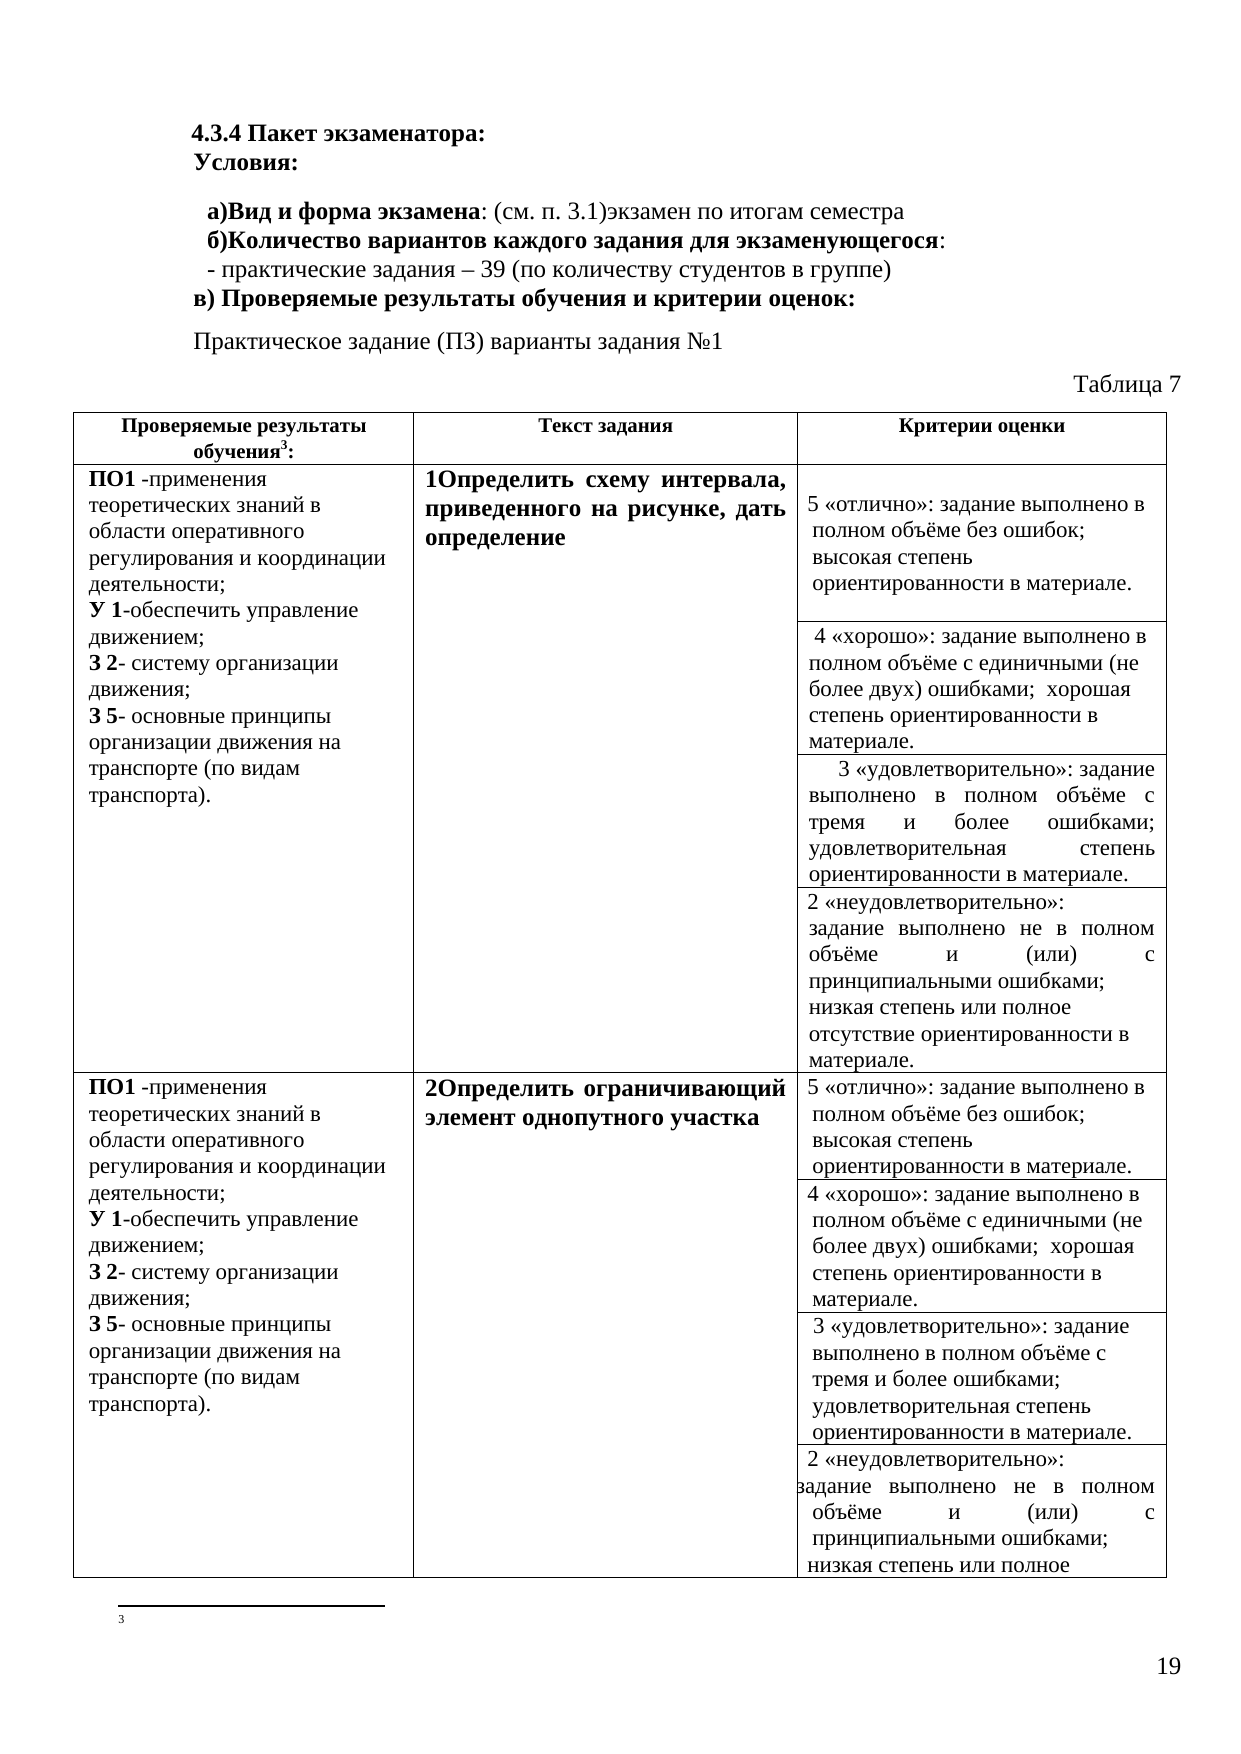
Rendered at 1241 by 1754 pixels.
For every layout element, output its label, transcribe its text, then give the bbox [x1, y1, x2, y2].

text а)Вид и форма экзамена: (см. п. 3.1)экзамен по итогам семестра [148, 196, 1181, 225]
table_header Текст задания [414, 413, 797, 463]
table_cell 5 «отлично»: задание выполнено в полном объёме без ошибок; высокая степень ориентированности в материале. [798, 1073, 1166, 1179]
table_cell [798, 1445, 1166, 1577]
text - практические задания – 39 (по количеству студентов в группе) [148, 254, 1181, 283]
table_cell 5 «отлично»: задание выполнено в полном объёме без ошибок; высокая степень ориентированности в материале. [798, 465, 1166, 621]
text 4.3.4 Пакет экзаменатора: [118, 118, 1181, 147]
table_header Проверяемые результаты обучения: [74, 413, 413, 463]
table_header Критерии оценки [798, 413, 1166, 463]
text Условия: [118, 147, 1181, 176]
table_cell 3 «удовлетворительно»: задание выполнено в полном объёме с тремя и более ошибками; удовлетворительная степень ориентированности в материале. [798, 755, 1166, 887]
table_cell 4 «хорошо»: задание выполнено в полном объёме с единичными (не более двух) ошибками; хорошая степень ориентированности в материале. [798, 1180, 1166, 1312]
text в) Проверяемые результаты обучения и критерии оценок: [118, 283, 1181, 311]
text Таблица 7 [118, 369, 1181, 398]
table_cell 2Определить ограничивающий элемент однопутного участка [414, 1073, 797, 1577]
text б)Количество вариантов каждого задания для экзаменующегося: [148, 225, 1181, 254]
text Практическое задание (ПЗ) варианты задания №1 [118, 326, 1181, 354]
table_cell 1Определить схему интервала, приведенного на рисунке, дать определение [414, 465, 797, 1072]
table_cell 3 «удовлетворительно»: задание выполнено в полном объёме с тремя и более ошибками; удовлетворительная степень ориентированности в материале. [798, 1313, 1166, 1444]
table_cell 4 «хорошо»: задание выполнено в полном объёме с единичными (не более двух) ошибками; хорошая степень ориентированности в материале. [798, 622, 1166, 754]
